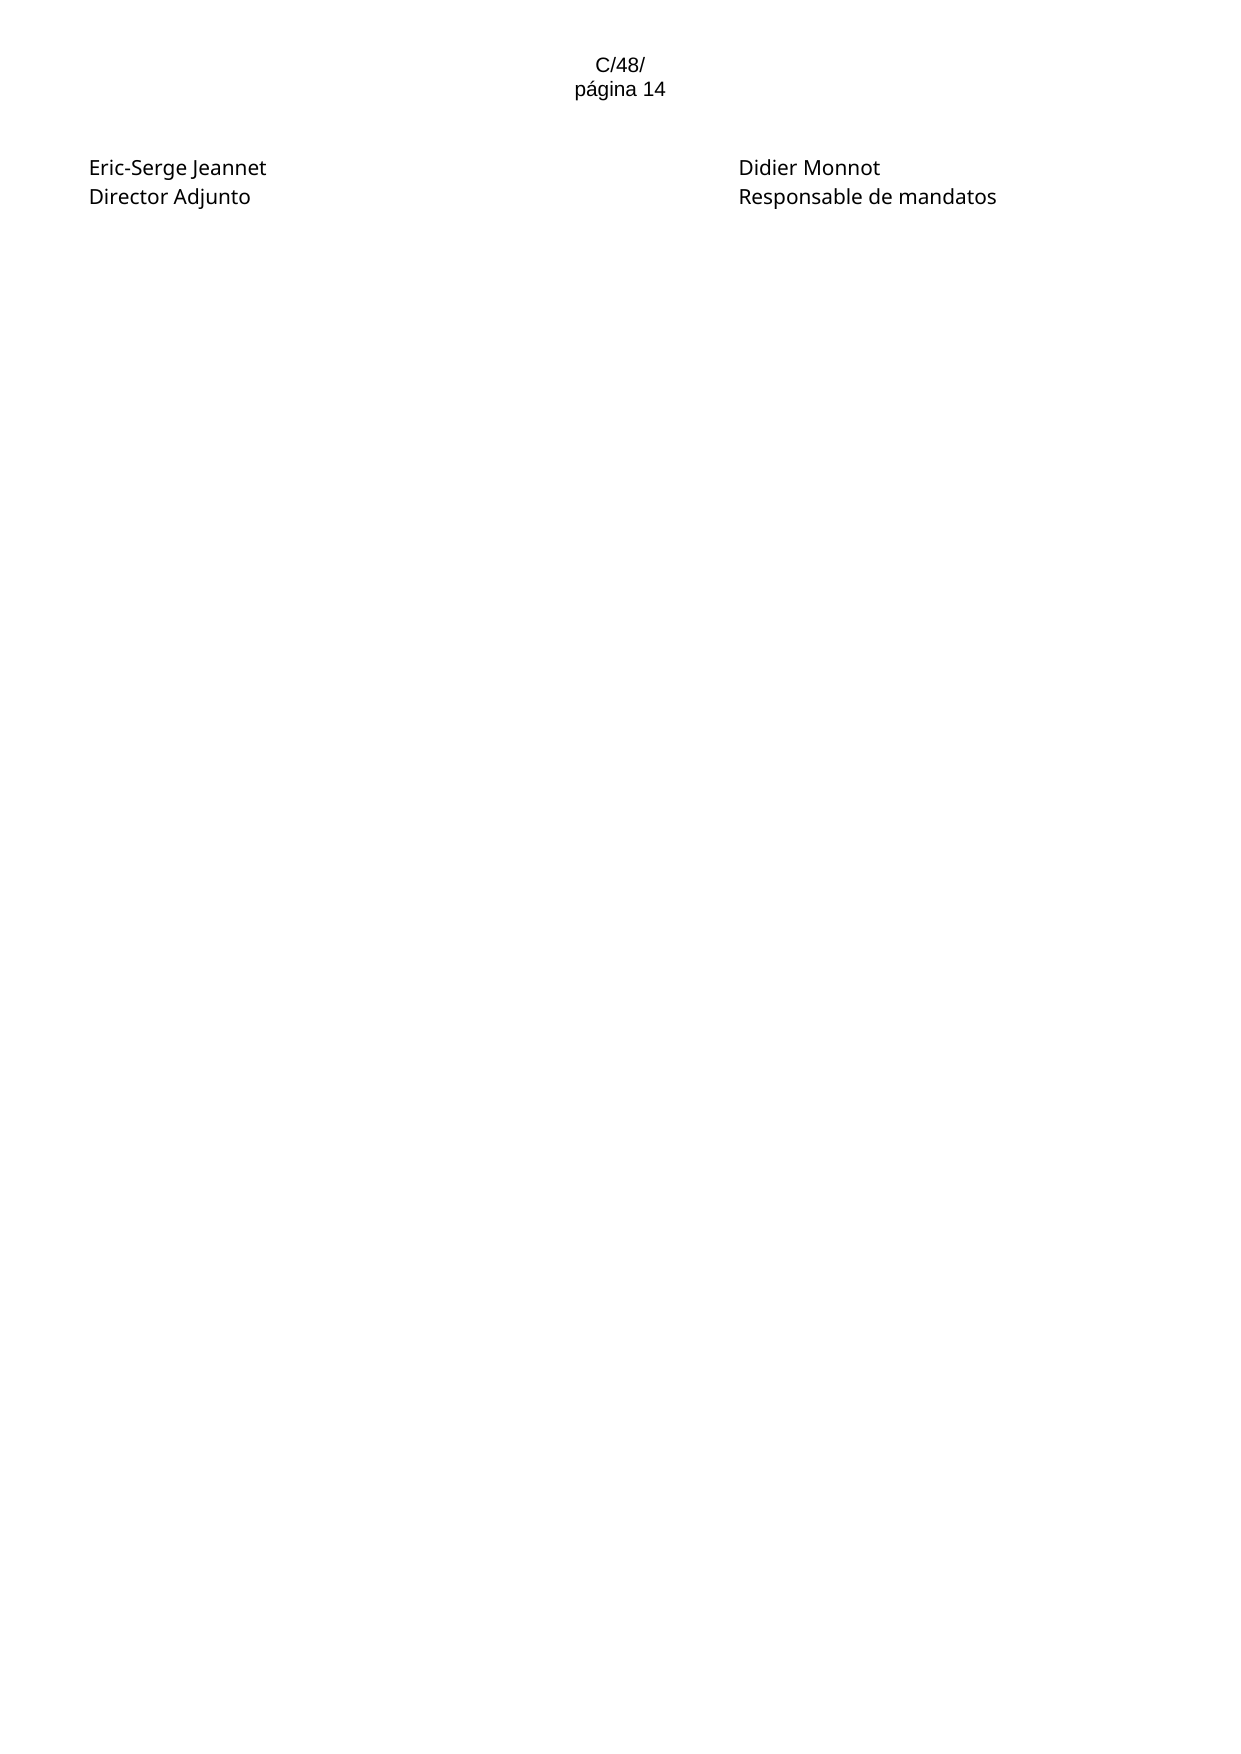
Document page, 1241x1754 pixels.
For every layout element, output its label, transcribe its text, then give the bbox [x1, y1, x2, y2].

text Eric-Serge Jeannet Didier Monnot [88, 153, 1110, 182]
text Director Adjunto Responsable de mandatos [88, 182, 1122, 210]
